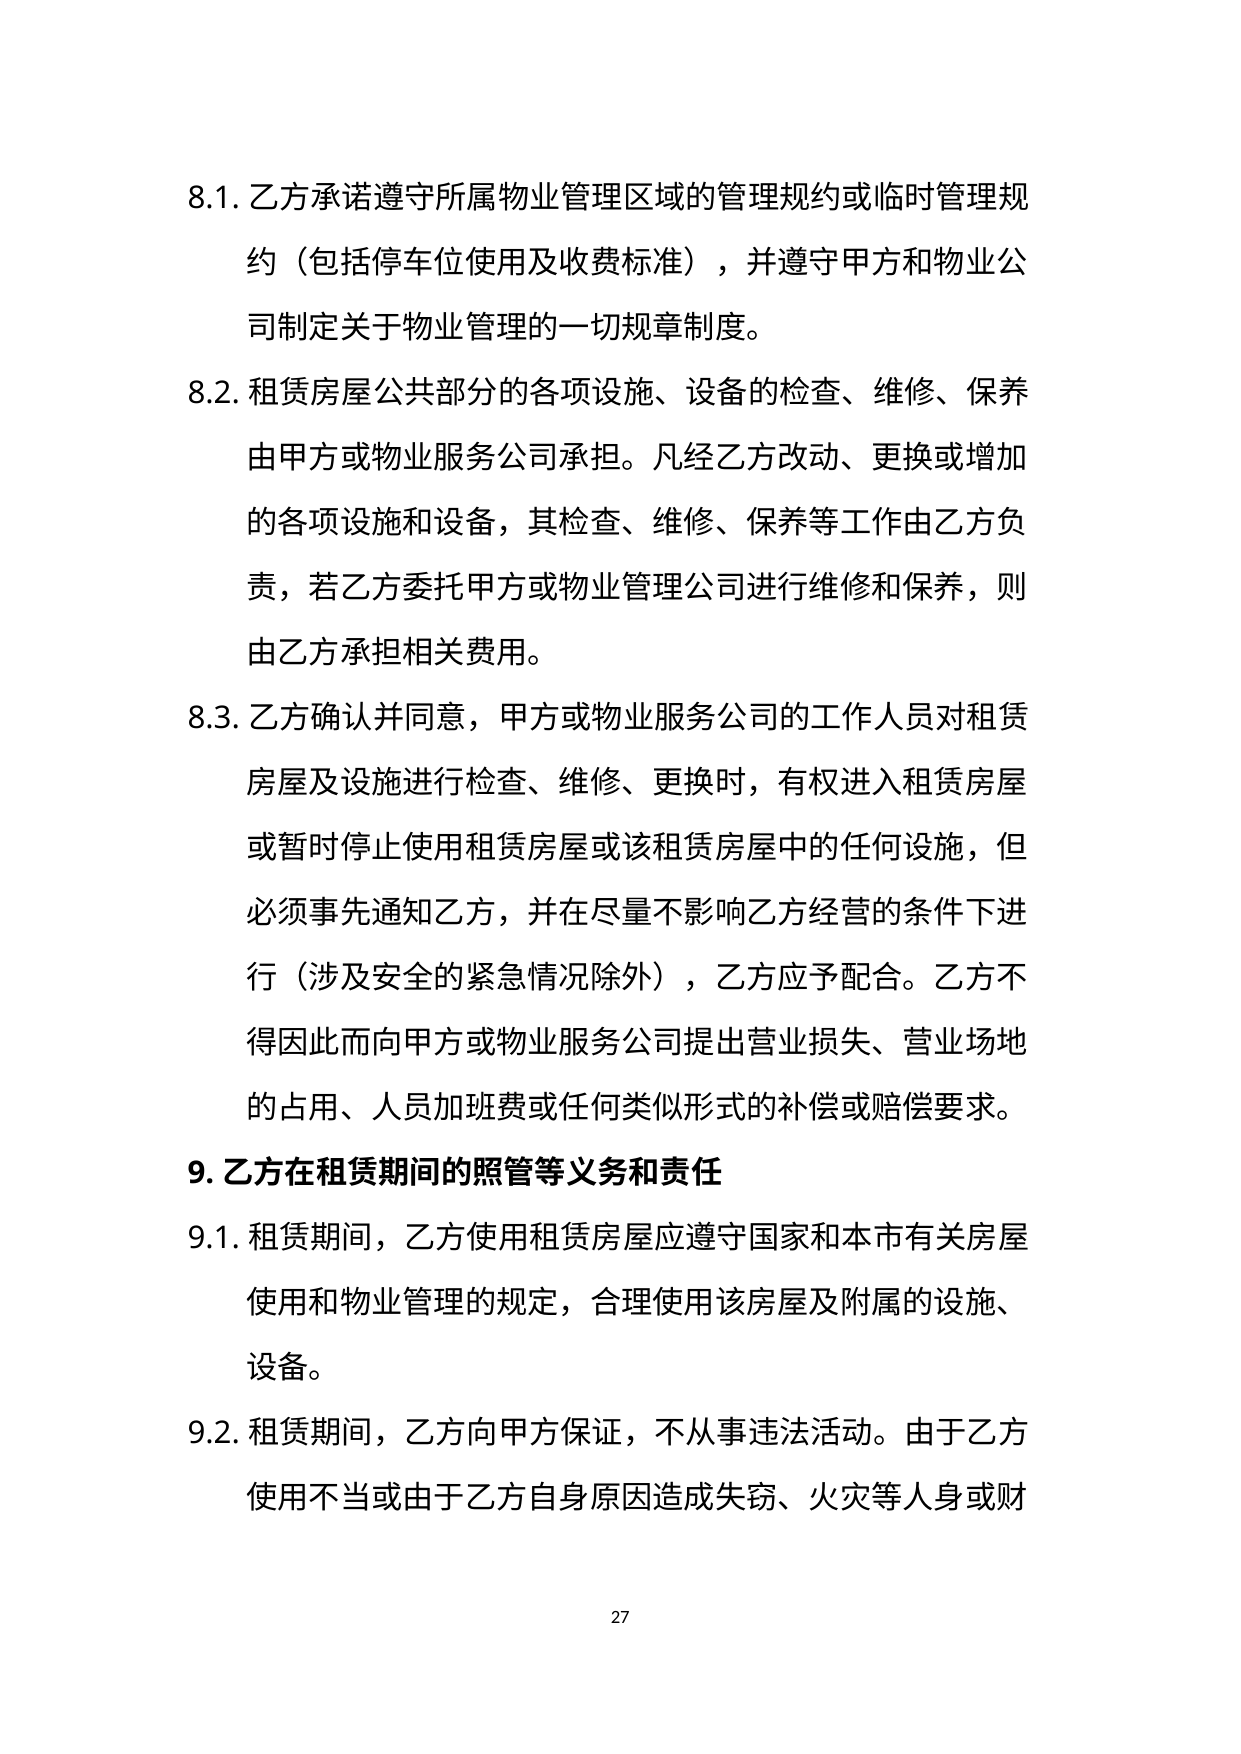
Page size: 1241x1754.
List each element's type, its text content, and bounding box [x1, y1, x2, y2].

list 乙方确认并同意，甲方或物业服务公司的工作人员对租赁房屋及设施进行检查、维修、更换时，有权进入租赁房屋或暂时停止使用租赁房屋或该租赁房屋中的任何设施，但必须事先通知乙方，并在尽量不影响乙方经营的条件下进行（涉及安全的紧急情况除外），乙方应予配合。乙方不得因此而向甲方或物业服务公司提出营业损失、营业场地的占用、人员加班费或任何类似形式的补偿或赔偿要求。 [187, 682, 1053, 1137]
list 乙方在租赁期间的照管等义务和责任 [187, 1137, 1053, 1202]
list 租赁房屋公共部分的各项设施、设备的检查、维修、保养由甲方或物业服务公司承担。凡经乙方改动、更换或增加的各项设施和设备，其检查、维修、保养等工作由乙方负责，若乙方委托甲方或物业管理公司进行维修和保养，则由乙方承担相关费用。 [187, 357, 1053, 682]
list 乙方承诺遵守所属物业管理区域的管理规约或临时管理规约（包括停车位使用及收费标准），并遵守甲方和物业公司制定关于物业管理的一切规章制度。 [187, 162, 1053, 357]
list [187, 1397, 1053, 1527]
list 租赁期间，乙方使用租赁房屋应遵守国家和本市有关房屋使用和物业管理的规定，合理使用该房屋及附属的设施、设备。 [187, 1202, 1053, 1397]
